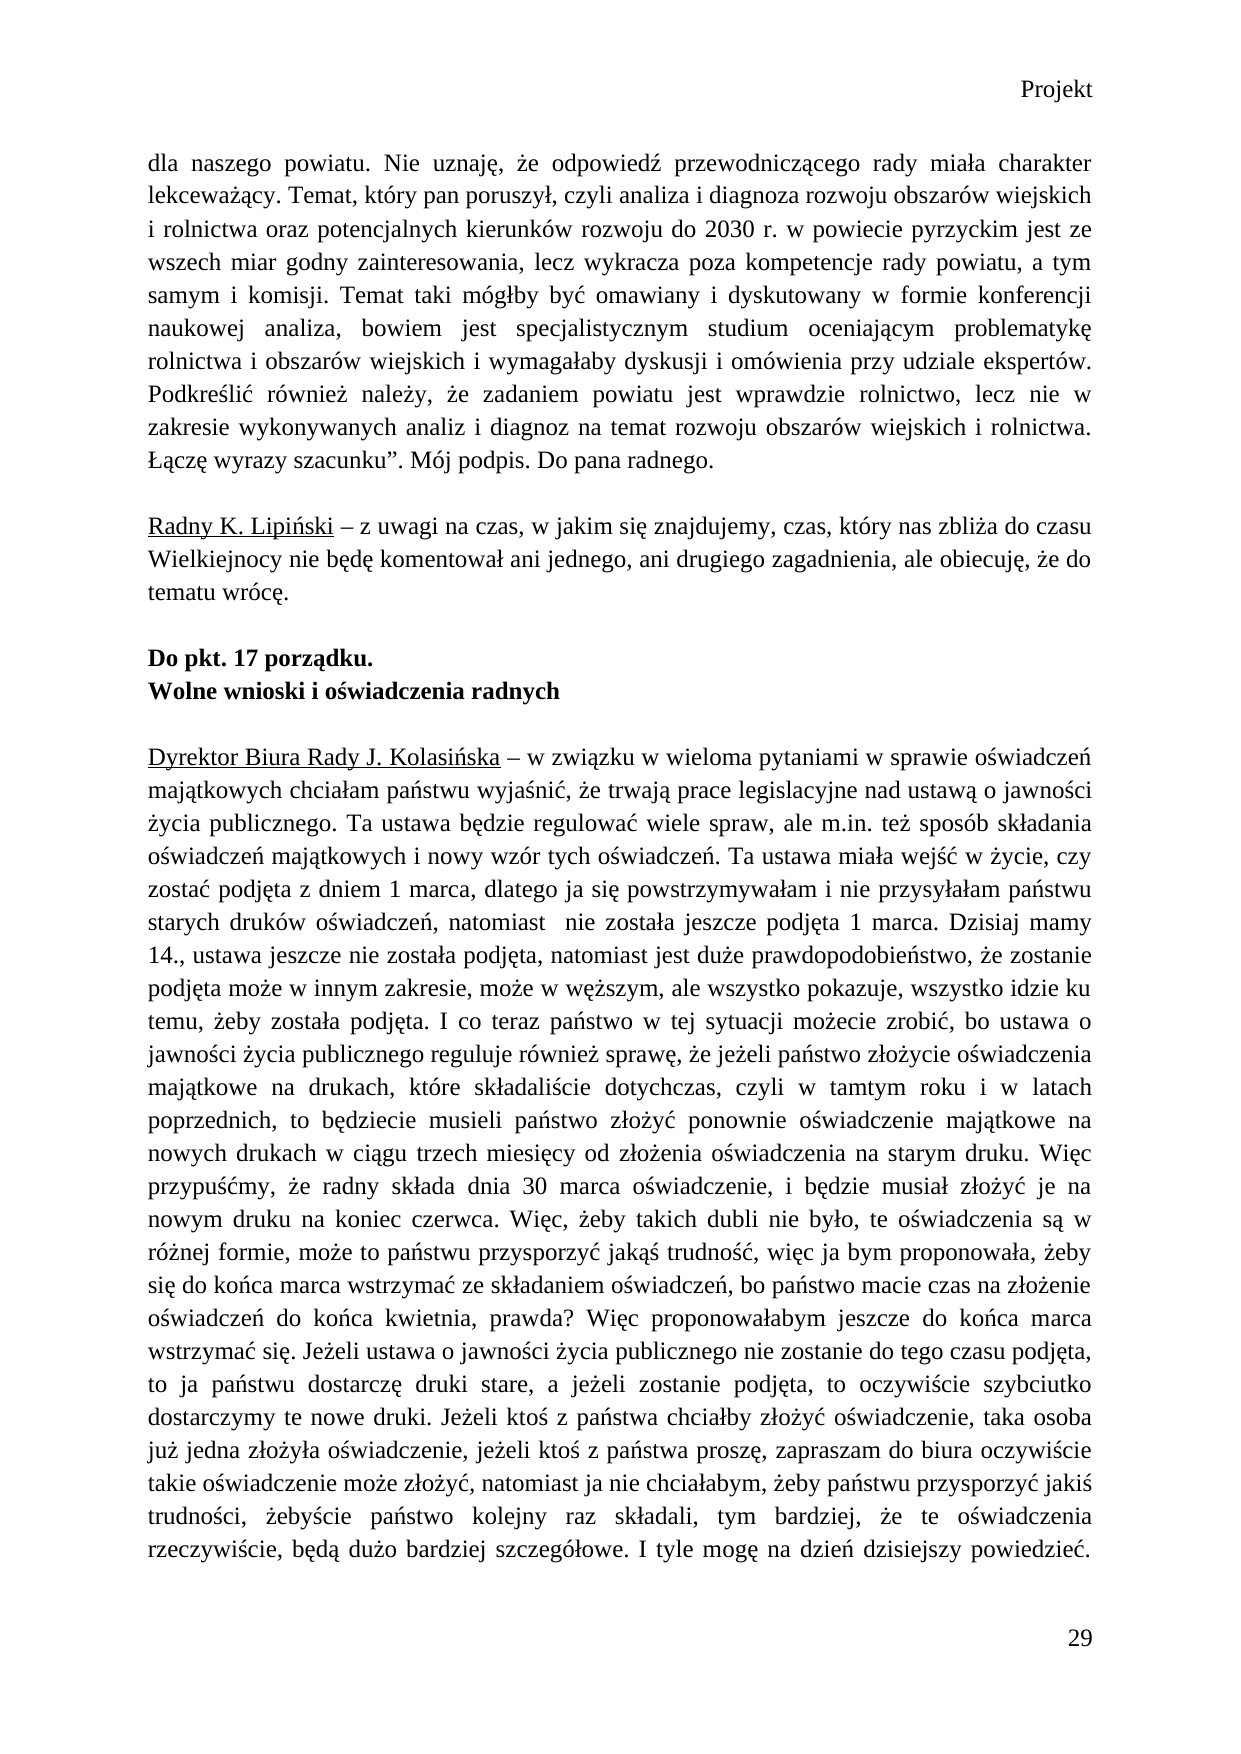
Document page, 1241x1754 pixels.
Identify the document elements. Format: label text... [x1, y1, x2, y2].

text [148, 742, 1093, 1563]
text Do pkt. 17 porządku. [148, 643, 1093, 672]
text Radny K. Lipiński – z uwagi na czas, w jakim się znajdujemy, czas, który nas zbliża do czasu Wielkiejnocy nie będę komentował ani jednego, ani drugiego zagadnienia, ale obiecuję, że do tematu wrócę. [148, 511, 1093, 606]
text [148, 148, 1093, 473]
text Wolne wnioski i oświadczenia radnych [148, 676, 1093, 705]
